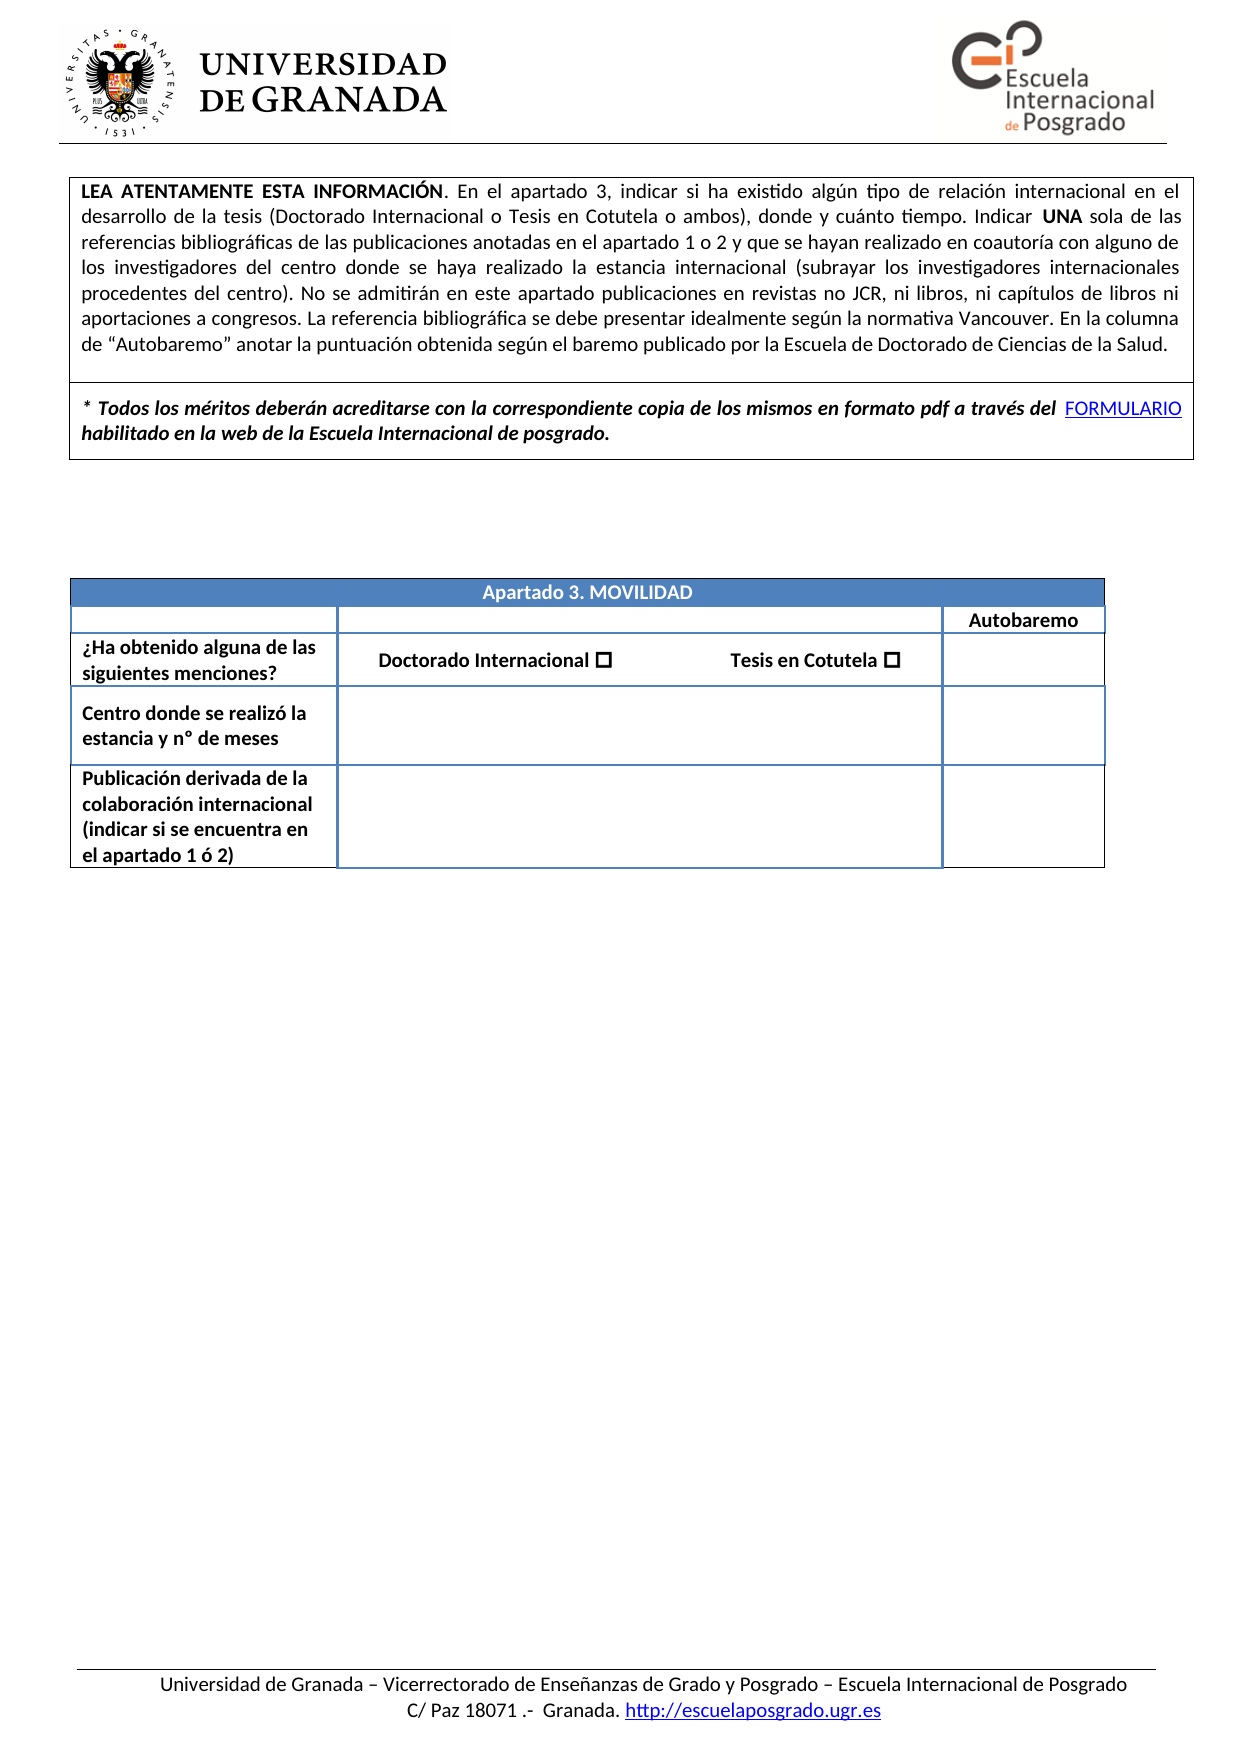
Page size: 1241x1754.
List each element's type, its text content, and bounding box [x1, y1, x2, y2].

picture [59, 23, 453, 142]
table_cell Centro donde se realizó la estancia y nº de meses [72, 687, 336, 763]
table_cell [944, 687, 1104, 763]
table_cell * Todos los méritos deberán acreditarse con la correspondiente copia de los mismos en formato pdf a través del FORMULARIO habilitado en la web de la Escuela Internacional de posgrado. [70, 383, 1193, 458]
table_cell Autobaremo [944, 607, 1104, 632]
table_cell [72, 607, 336, 632]
table_cell [944, 766, 1104, 867]
table_cell [339, 607, 941, 632]
table_cell Doctorado Internacional Tesis en Cotutela [339, 634, 941, 685]
table_cell [339, 687, 941, 763]
table_cell Publicación derivada de la colaboración internacional (indicar si se encuentra en el apartado 1 ó 2) [71, 766, 336, 867]
table_header Apartado 3. MOVILIDAD [71, 579, 1104, 605]
table_cell [339, 766, 941, 867]
table_header LEA ATENTAMENTE ESTA INFORMACIÓN. En el apartado 3, indicar si ha existido algún tipo de relación internacional en el desarrollo de la tesis (Doctorado Internacional o Tesis en Cotutela o ambos), donde y cuánto tiempo. Indicar UNA sola de las referencias bibliográficas de las publicaciones anotadas en el apartado 1 o 2 y que se hayan realizado en coautoría con alguno de los investigadores del centro donde se haya realizado la estancia internacional (subrayar los investigadores internacionales procedentes del centro). No se admitirán en este apartado publicaciones en revistas no JCR, ni libros, ni capítulos de libros ni aportaciones a congresos. La referencia bibliográfica se debe presentar idealmente según la normativa Vancouver. En la columna de “Autobaremo” anotar la puntuación obtenida según el baremo publicado por la Escuela de Doctorado de Ciencias de la Salud. [70, 178, 1193, 382]
table_cell ¿Ha obtenido alguna de las siguientes menciones? [71, 634, 336, 685]
table_cell [944, 634, 1104, 685]
picture [938, 14, 1167, 142]
